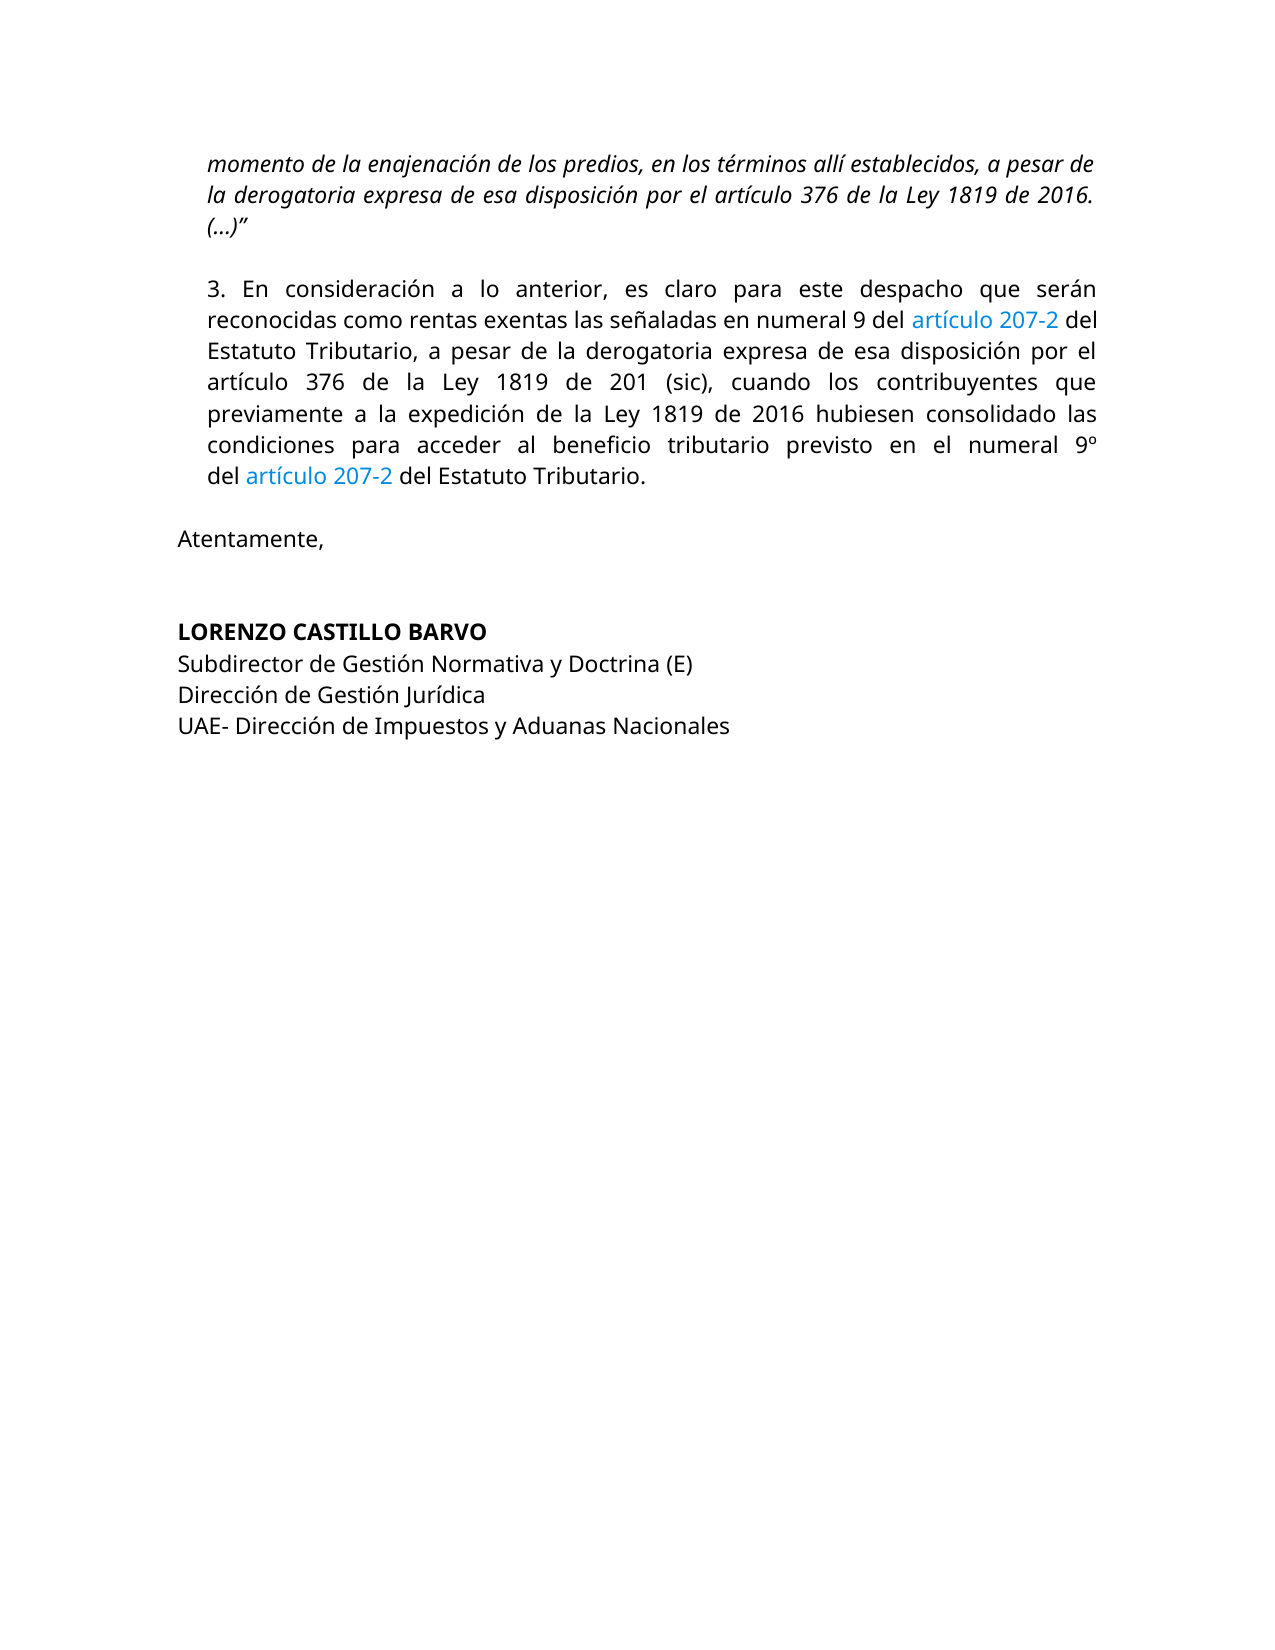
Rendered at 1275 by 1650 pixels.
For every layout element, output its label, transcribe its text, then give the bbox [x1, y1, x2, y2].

text UAE- Dirección de Impuestos y Aduanas Nacionales [177, 710, 1098, 741]
text 3. En consideración a lo anterior, es claro para este despacho que serán reconocidas como rentas exentas las señaladas en numeral 9 del artículo 207-2 del Estatuto Tributario, a pesar de la derogatoria expresa de esa disposición por el artículo 376 de la Ley 1819 de 201 (sic), cuando los contribuyentes que previamente a la expedición de la Ley 1819 de 2016 hubiesen consolidado las condiciones para acceder al beneficio tributario previsto en el numeral 9º del artículo 207-2 del Estatuto Tributario. [207, 273, 1098, 491]
text Subdirector de Gestión Normativa y Doctrina (E) [177, 648, 1098, 679]
text Dirección de Gestión Jurídica [177, 679, 1098, 710]
text LORENZO CASTILLO BARVO [177, 616, 1098, 648]
text Atentamente, [177, 523, 1098, 554]
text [207, 148, 1098, 241]
